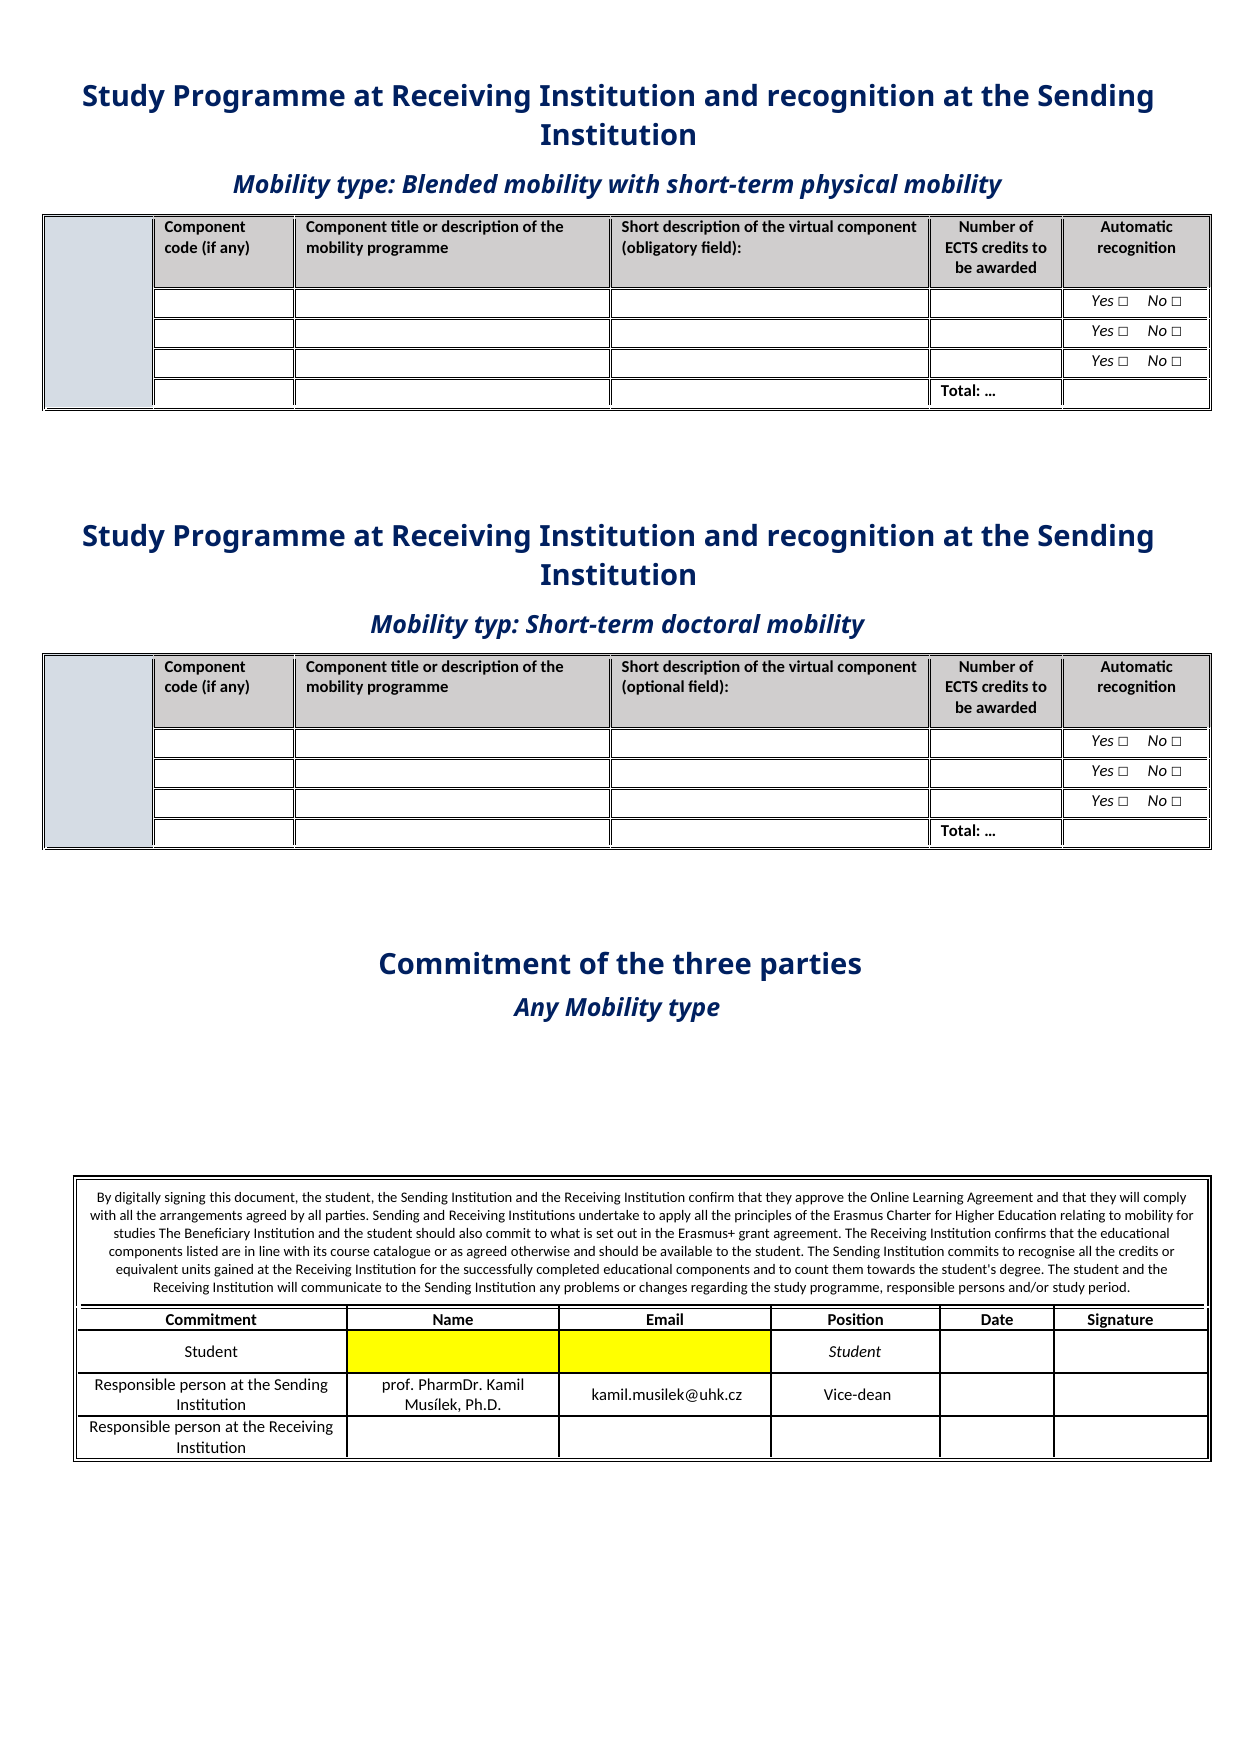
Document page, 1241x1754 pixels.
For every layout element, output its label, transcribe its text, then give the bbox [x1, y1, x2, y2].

table_cell Email [560, 1309, 770, 1329]
table_header Automatic recognition [1062, 656, 1209, 727]
table_cell Total: … [929, 380, 1062, 407]
table_cell [1055, 1331, 1207, 1372]
table_cell [296, 350, 609, 377]
table_cell [348, 1417, 558, 1457]
table_cell [941, 1417, 1053, 1457]
table_header [45, 217, 153, 407]
table_cell [612, 760, 928, 787]
table_cell [296, 320, 609, 347]
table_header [610, 217, 929, 287]
text Any Mobility type [75, 989, 1162, 1023]
table_cell Yes No [1064, 727, 1209, 757]
table_cell [153, 820, 294, 847]
table_cell Student [772, 1331, 939, 1372]
table_cell [155, 320, 293, 347]
table_cell [612, 320, 928, 347]
text Study Programme at Receiving Institution and recognition at the Sending Institution [75, 515, 1162, 594]
table_cell [348, 1331, 558, 1372]
table_cell [612, 730, 928, 757]
table_cell [931, 350, 1061, 377]
table_cell Responsible person at the Sending Institution [77, 1373, 346, 1415]
table_cell Yes No [1062, 787, 1211, 817]
text Commitment of the three parties [75, 943, 1165, 983]
table_cell prof. PharmDr. Kamil Musílek, Ph.D. [348, 1374, 558, 1415]
table_cell [941, 1331, 1053, 1372]
table_cell [1062, 817, 1211, 847]
table_cell [612, 350, 928, 377]
table_cell [153, 380, 294, 407]
table_header [45, 656, 153, 847]
table_header Automatic recognition [1062, 217, 1209, 287]
table_cell [941, 1374, 1053, 1415]
text Study Programme at Receiving Institution and recognition at the Sending Institution [75, 75, 1162, 154]
table_cell Date [941, 1309, 1053, 1329]
table_header Number of ECTS credits to be awarded [929, 217, 1062, 287]
table_header Component title or description of the mobility programme [295, 217, 610, 287]
table_header Component code (if any) [153, 217, 294, 287]
table_header By digitally signing this document, the student, the Sending Institution and the Receiving Institution confirm that they approve the Online Learning Agreement and that they will comply with all the arrangements agreed by all parties. Sending and Receiving Institutions undertake to apply all the principles of the Erasmus Charter for Higher Education relating to mobility for studies The Beneficiary Institution and the student should also commit to what is set out in the Erasmus+ grant agreement. The Receiving Institution confirms that the educational components listed are in line with its course catalogue or as agreed otherwise and should be available to the student. The Sending Institution commits to recognise all the credits or equivalent units gained at the Receiving Institution for the successfully completed educational components and to count them towards the student's degree. The student and the Receiving Institution will communicate to the Sending Institution any problems or changes regarding the study programme, responsible persons and/or study period. [77, 1180, 1207, 1304]
table_cell [155, 790, 293, 817]
table_cell [931, 730, 1061, 757]
table_cell [931, 790, 1061, 817]
table_cell Position [772, 1309, 939, 1329]
table_cell [772, 1417, 939, 1457]
table_cell Commitment [75, 1304, 346, 1329]
table_cell [1062, 377, 1211, 407]
table_cell Vice-dean [772, 1374, 939, 1415]
table_cell [560, 1417, 770, 1457]
table_cell Signature [1055, 1304, 1209, 1329]
table_header Short description of the virtual component (optional field): [610, 656, 929, 727]
text Mobility type: Blended mobility with short-term physical mobility [75, 167, 1162, 201]
table_cell Total: … [929, 820, 1062, 847]
table_cell [296, 760, 609, 787]
table_cell Yes No [1062, 347, 1211, 377]
table_header Component code (if any) [153, 656, 294, 727]
table_cell [296, 790, 609, 817]
table_cell [1055, 1374, 1207, 1415]
table_cell [296, 730, 609, 757]
table_cell [931, 760, 1061, 787]
table_cell [610, 380, 929, 407]
table_cell Name [348, 1309, 558, 1329]
text Mobility typ: Short-term doctoral mobility [75, 607, 1162, 641]
table_header Component title or description of the mobility programme [295, 656, 610, 727]
table_cell [1055, 1417, 1207, 1457]
table_cell Student [77, 1330, 346, 1372]
table_header Number of ECTS credits to be awarded [929, 656, 1062, 727]
table_cell [296, 290, 609, 317]
table_cell [610, 820, 929, 847]
table_cell Yes No [1062, 757, 1211, 787]
table_cell [560, 1331, 770, 1372]
table_cell [155, 730, 293, 757]
table_cell Yes No [1062, 287, 1211, 317]
table_cell [931, 290, 1061, 317]
table_cell [612, 790, 928, 817]
table_cell [931, 320, 1061, 347]
table_cell [295, 380, 610, 407]
table_cell [155, 290, 293, 317]
table_cell kamil.musilek@uhk.cz [560, 1374, 770, 1415]
table_cell [155, 350, 293, 377]
table_cell [155, 760, 293, 787]
table_cell [295, 820, 610, 847]
table_cell [612, 290, 928, 317]
table_cell Yes No [1062, 317, 1211, 347]
table_cell Responsible person at the Receiving Institution [77, 1416, 346, 1457]
